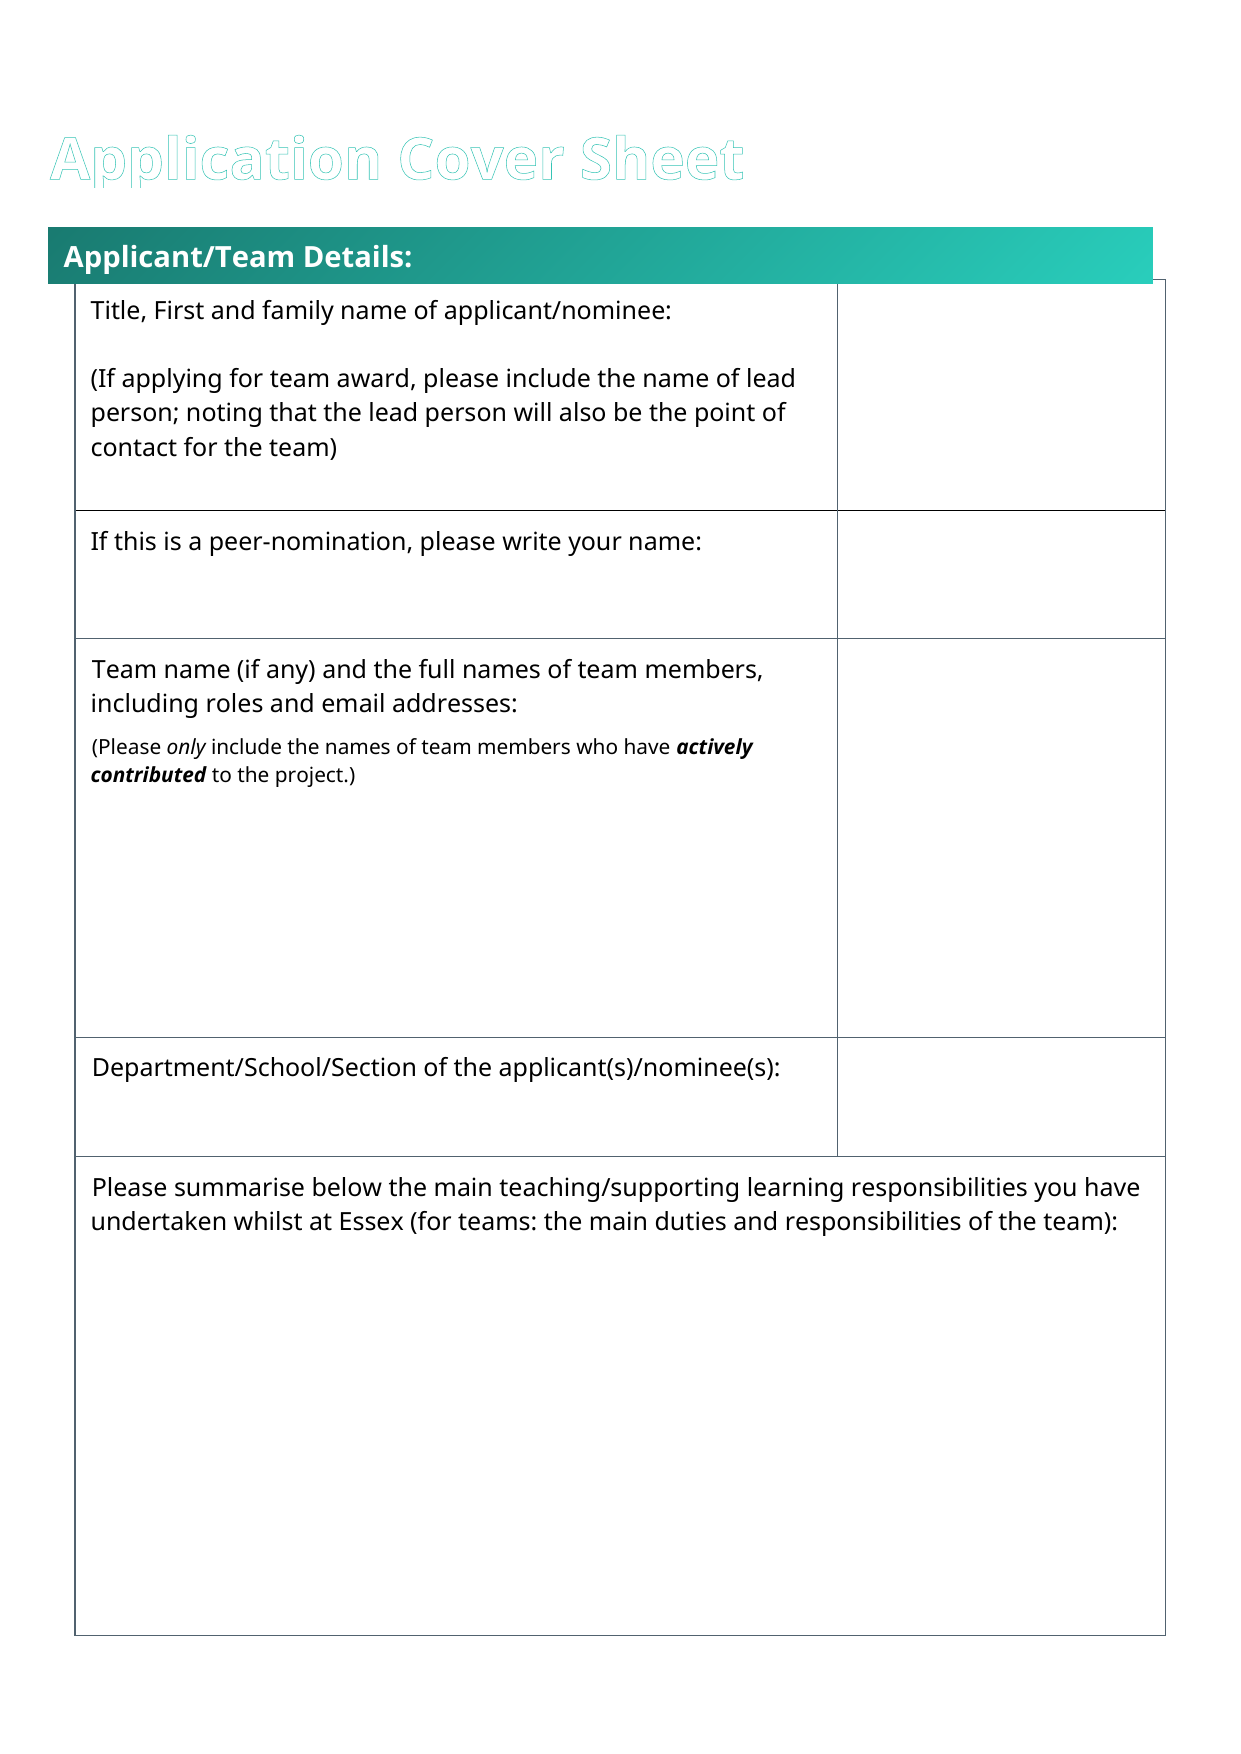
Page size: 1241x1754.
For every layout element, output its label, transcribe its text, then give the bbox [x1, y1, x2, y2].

table_cell Department/School/Section of the applicant(s)/nominee(s): [76, 1038, 837, 1156]
table_cell [838, 639, 1165, 1037]
table_cell Please summarise below the main teaching/supporting learning responsibilities you have undertaken whilst at Essex (for teams: the main duties and responsibilities of the team): [76, 1157, 1165, 1635]
table_header [838, 280, 1165, 510]
table_cell Team name (if any) and the full names of team members, including roles and email addresses: (Please only include the names of team members who have actively contributed to the project.) [76, 639, 837, 1037]
table_cell [838, 511, 1165, 638]
table_cell If this is a peer-nomination, please write your name: [76, 511, 837, 638]
table_header Title, First and family name of applicant/nominee: (If applying for team award, please include the name of lead person; noting that the lead person will also be the point of contact for the team) [76, 284, 837, 510]
table_cell [838, 1038, 1165, 1156]
